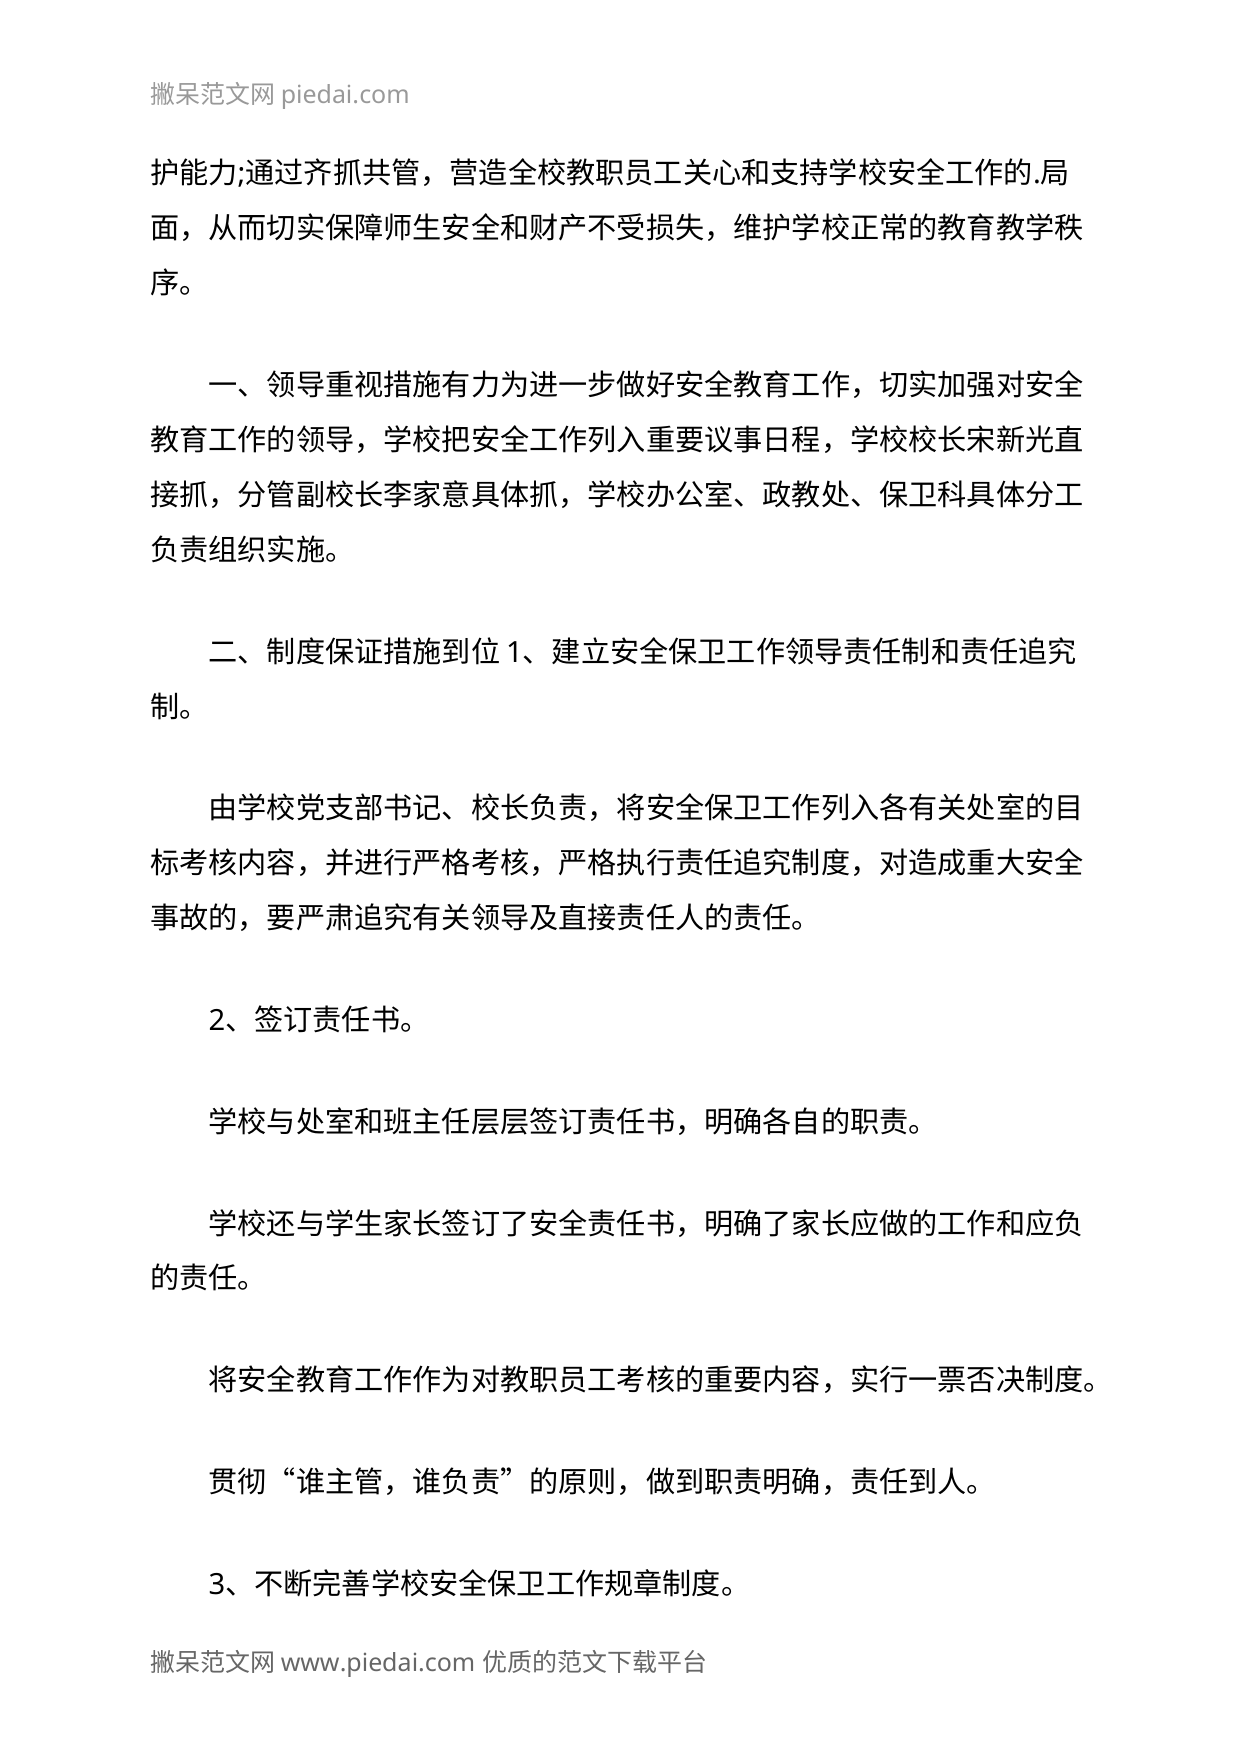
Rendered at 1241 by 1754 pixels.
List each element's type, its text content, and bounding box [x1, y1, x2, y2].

text 一、领导重视措施有力为进一步做好安全教育工作，切实加强对安全教育工作的领导，学校把安全工作列入重要议事日程，学校校长宋新光直接抓，分管副校长李家意具体抓，学校办公室、政教处、保卫科具体分工负责组织实施。 [150, 362, 1090, 569]
text 3、不断完善学校安全保卫工作规章制度。 [150, 1560, 1090, 1603]
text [150, 150, 1090, 302]
text 学校还与学生家长签订了安全责任书，明确了家长应做的工作和应负的责任。 [150, 1200, 1090, 1297]
text 由学校党支部书记、校长负责，将安全保卫工作列入各有关处室的目标考核内容，并进行严格考核，严格执行责任追究制度，对造成重大安全事故的，要严肃追究有关领导及直接责任人的责任。 [150, 785, 1090, 937]
text 学校与处室和班主任层层签订责任书，明确各自的职责。 [150, 1098, 1090, 1141]
text 2、签订责任书。 [150, 996, 1090, 1039]
text 将安全教育工作作为对教职员工考核的重要内容，实行一票否决制度。 [150, 1357, 1090, 1399]
text 贯彻“谁主管，谁负责”的原则，做到职责明确，责任到人。 [150, 1459, 1090, 1501]
text 二、制度保证措施到位1、建立安全保卫工作领导责任制和责任追究制。 [150, 628, 1090, 725]
